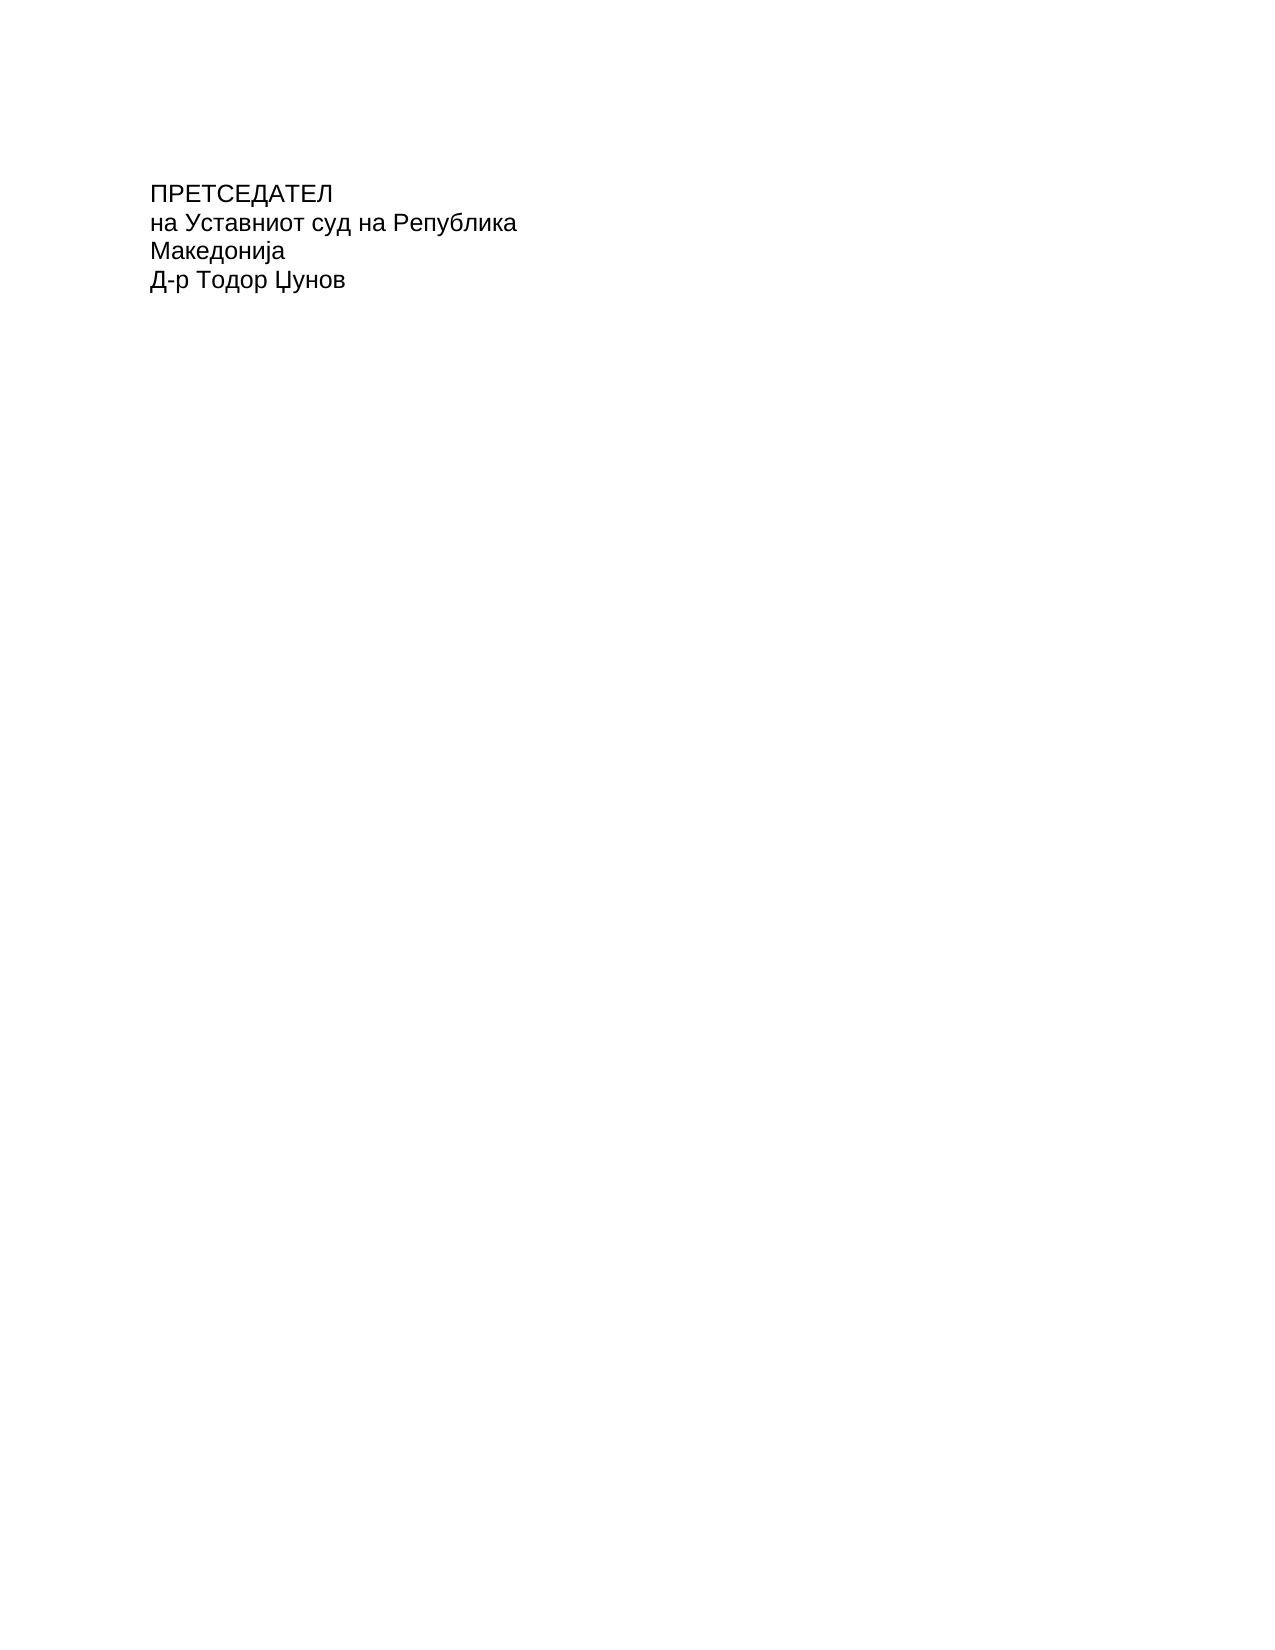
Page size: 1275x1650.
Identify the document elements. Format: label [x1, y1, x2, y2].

text [150, 150, 1125, 294]
